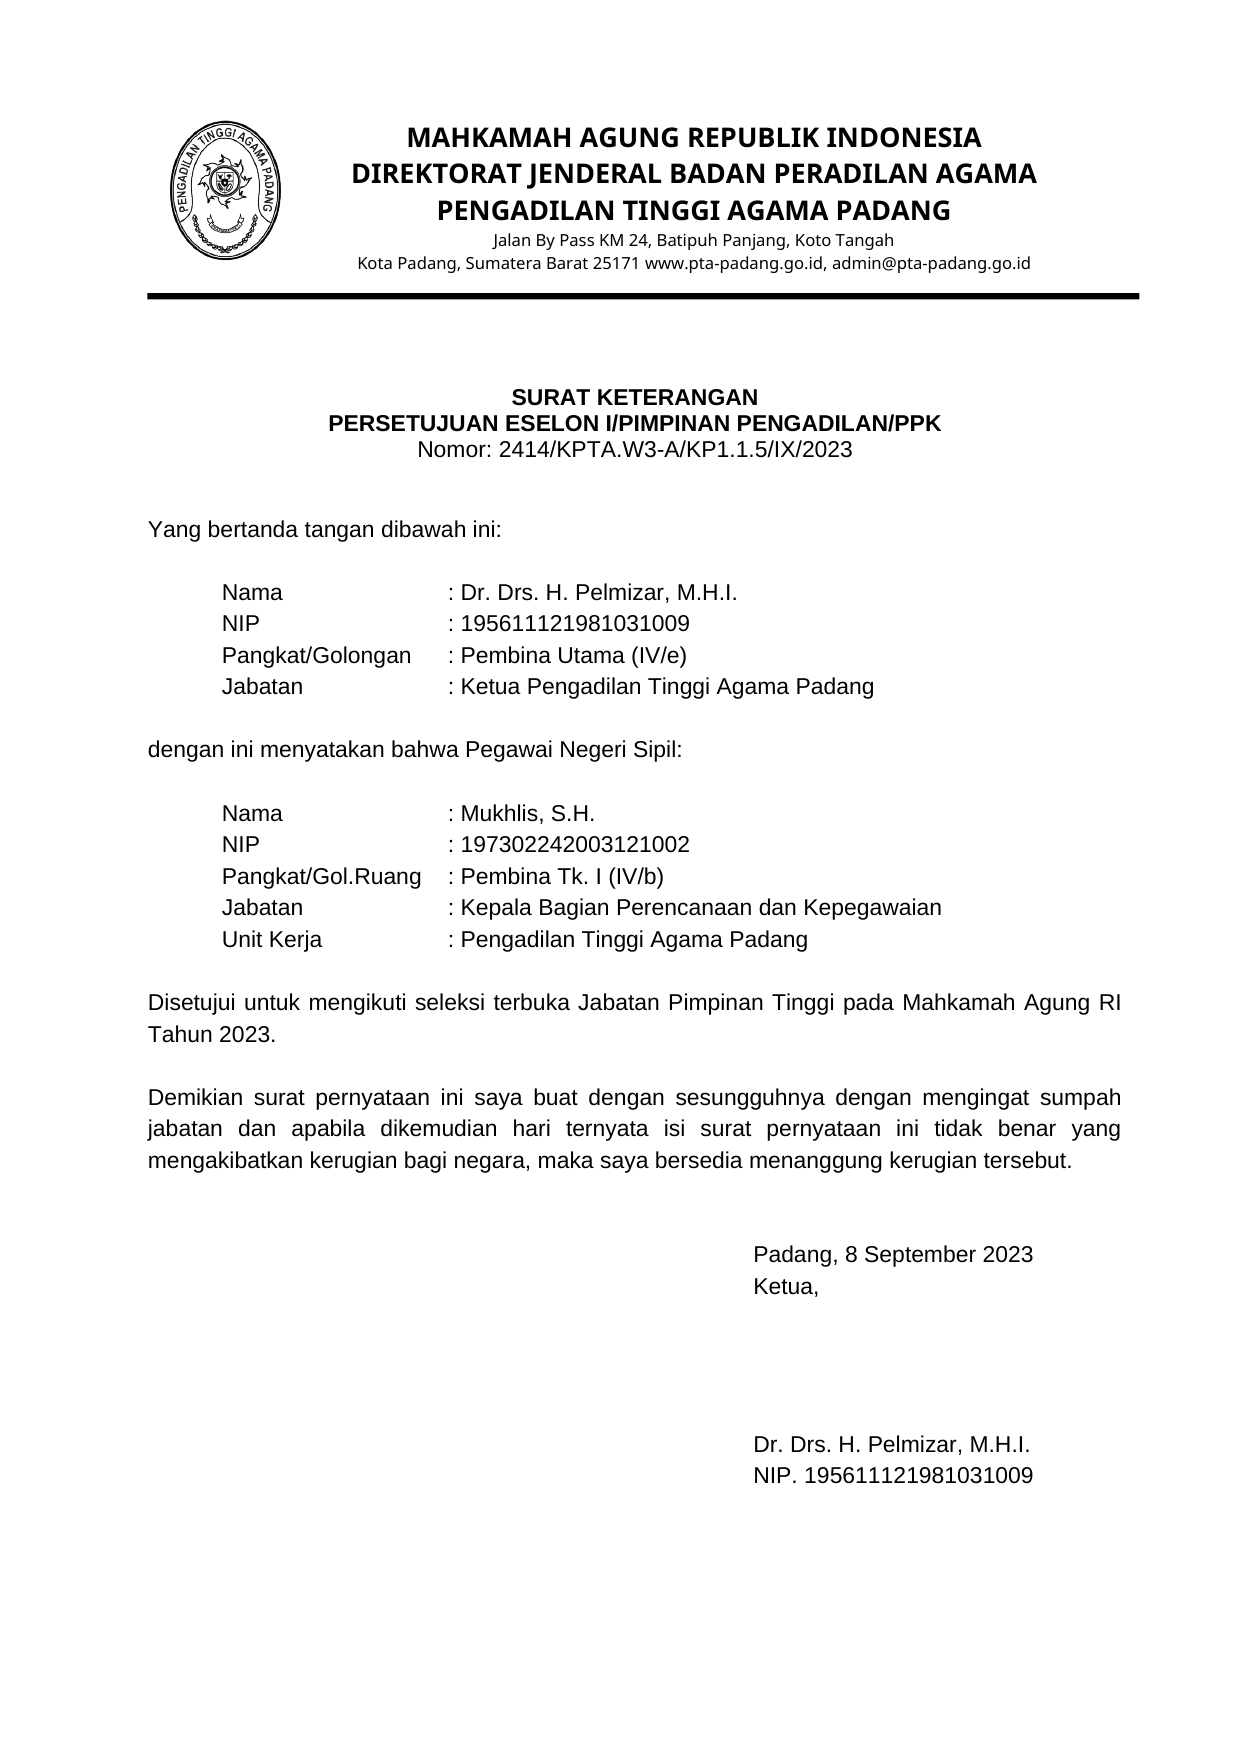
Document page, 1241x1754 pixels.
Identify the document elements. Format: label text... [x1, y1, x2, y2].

text Nomor: 2414/KPTA.W3-A/KP1.1.5/IX/2023 [148, 436, 1122, 463]
text Jalan By Pass KM 24, Batipuh Panjang, Koto Tangah [282, 229, 1122, 251]
text MAHKAMAH AGUNG REPUBLIK INDONESIA [266, 118, 1122, 155]
text Unit Kerja : Pengadilan Tinggi Agama Padang [222, 926, 1122, 952]
text Disetujui untuk mengikuti seleksi terbuka Jabatan Pimpinan Tinggi pada Mahkamah Agung RI Tahun 2023. [148, 989, 1122, 1047]
text Pangkat/Golongan : Pembina Utama (IV/e) [222, 642, 1122, 668]
text Kota Padang, Sumatera Barat 25171 www.pta-padang.go.id, admin@pta-padang.go.id [266, 251, 1122, 274]
text Yang bertanda tangan dibawah ini: [148, 516, 1122, 542]
text Dr. Drs. H. Pelmizar, M.H.I. [753, 1431, 1122, 1457]
text NIP : 197302242003121002 [222, 831, 1122, 857]
text Jabatan : Kepala Bagian Perencanaan dan Kepegawaian [222, 894, 1122, 921]
text NIP. 195611121981031009 [753, 1462, 1122, 1489]
text NIP : 195611121981031009 [222, 610, 1122, 637]
text Padang, 8 September 2023 [753, 1241, 1122, 1268]
text Pangkat/Gol.Ruang : Pembina Tk. I (IV/b) [222, 863, 1122, 889]
text SURAT KETERANGAN [148, 384, 1122, 410]
text Ketua, [753, 1273, 1122, 1299]
text PERSETUJUAN ESELON I/PIMPINAN PENGADILAN/PPK [148, 410, 1122, 436]
text PENGADILAN TINGGI AGAMA PADANG [282, 192, 1122, 229]
text Nama : Mukhlis, S.H. [222, 799, 1122, 826]
text Demikian surat pernyataan ini saya buat dengan sesungguhnya dengan mengingat sumpah jabatan dan apabila dikemudian hari ternyata isi surat pernyataan ini tidak benar yang mengakibatkan kerugian bagi negara, maka saya bersedia menanggung kerugian tersebut. [148, 1084, 1122, 1173]
text Nama : Dr. Drs. H. Pelmizar, M.H.I. [222, 579, 1122, 605]
text Jabatan : Ketua Pengadilan Tinggi Agama Padang [222, 673, 1122, 700]
picture [169, 120, 282, 261]
text dengan ini menyatakan bahwa Pegawai Negeri Sipil: [148, 736, 1122, 763]
text DIREKTORAT JENDERAL BADAN PERADILAN AGAMA [282, 155, 1122, 192]
